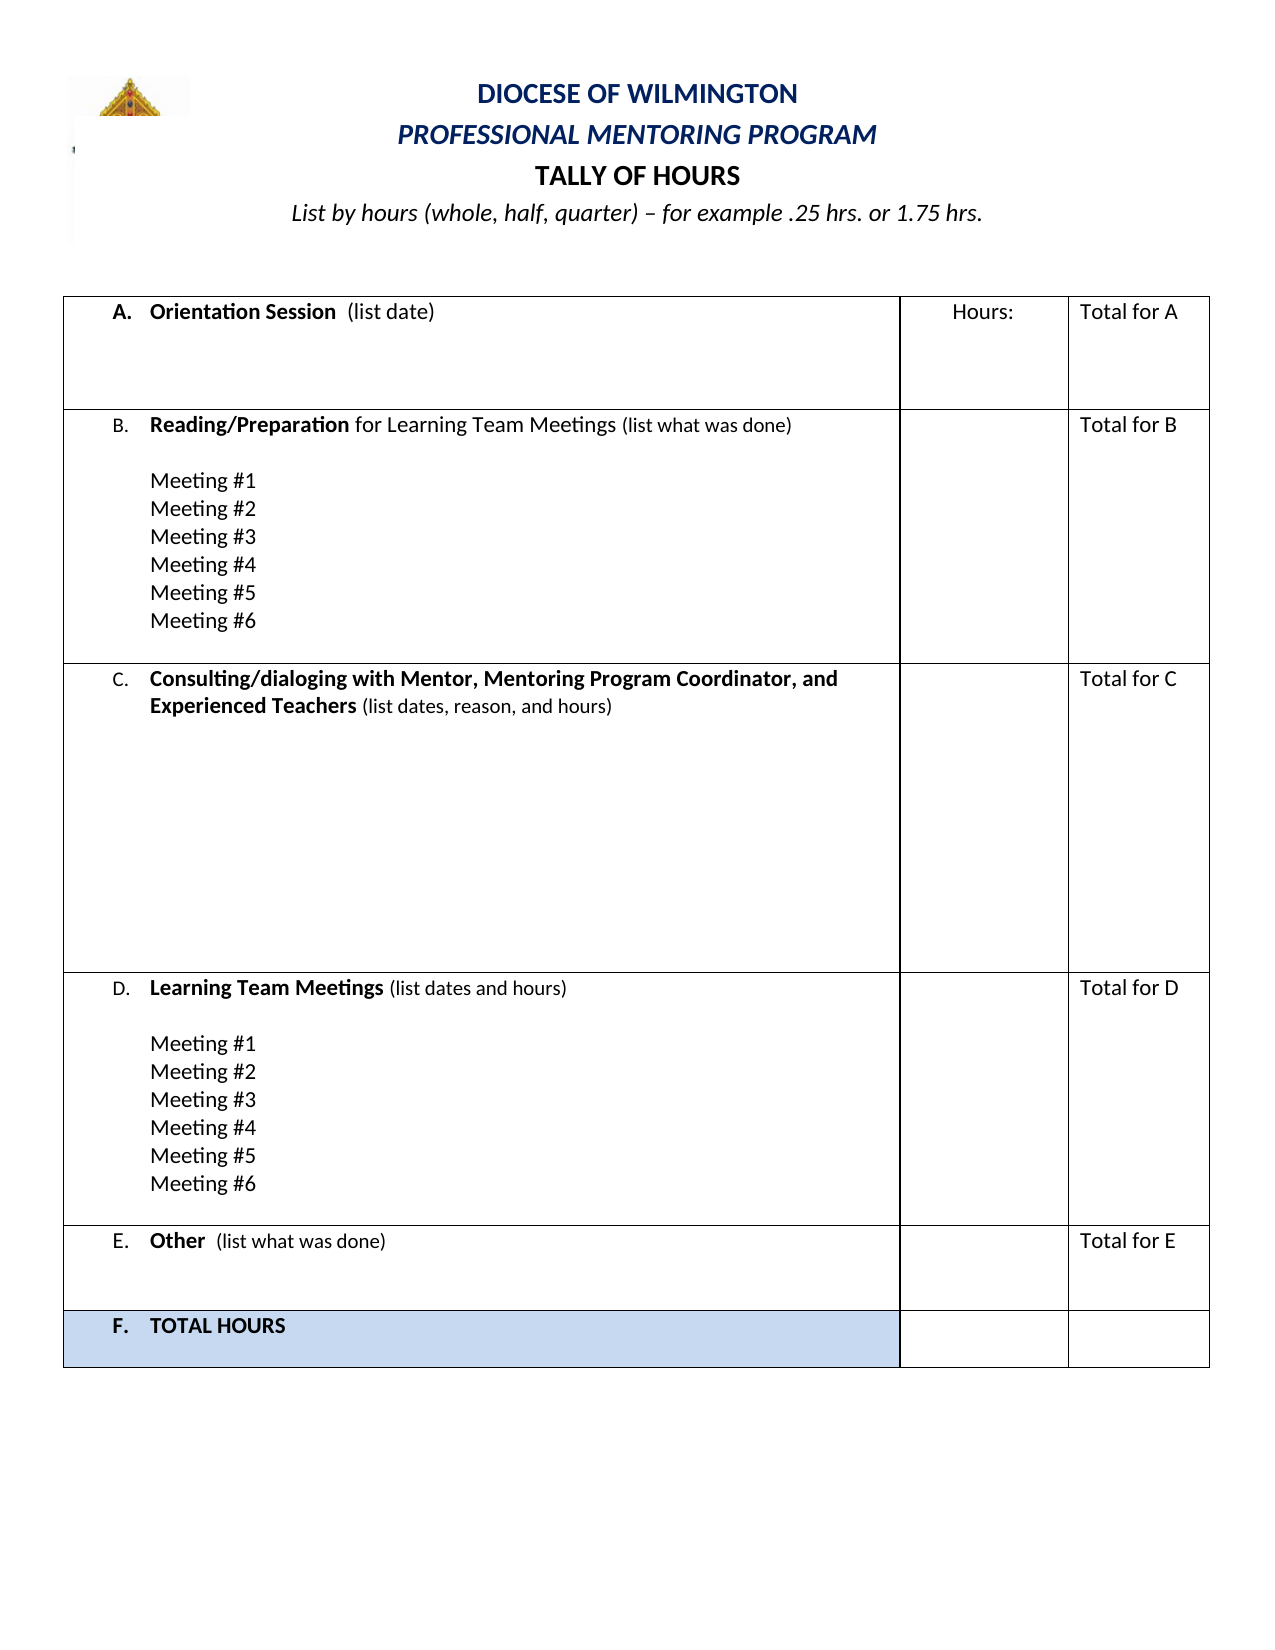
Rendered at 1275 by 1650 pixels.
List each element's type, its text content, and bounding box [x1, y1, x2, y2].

picture [67, 76, 191, 243]
table_cell Consulting/dialoging with Mentor, Mentoring Program Coordinator, and Experienced Teachers (list dates, reason, and hours) [64, 664, 899, 972]
table_cell TOTAL HOURS [64, 1311, 899, 1367]
table_cell Learning Team Meetings (list dates and hours) Meeting #1 Meeting #2 Meeting #3 Meeting #4 Meeting #5 Meeting #6 [64, 973, 899, 1225]
table_cell Total for D [1069, 973, 1209, 1225]
table_cell Total for C [1069, 664, 1209, 972]
table_cell [901, 1226, 1068, 1310]
table_header Total for A [1069, 297, 1209, 409]
table_cell [901, 410, 1068, 663]
table_cell Other (list what was done) [64, 1226, 899, 1310]
table_cell [1069, 1311, 1209, 1367]
table_header Orientation Session (list date) [64, 297, 899, 409]
table_cell Total for B [1069, 410, 1209, 663]
table_cell [901, 1311, 1068, 1367]
table_header Hours: [901, 297, 1068, 409]
table_cell Reading/Preparation for Learning Team Meetings (list what was done) Meeting #1 Meeting #2 Meeting #3 Meeting #4 Meeting #5 Meeting #6 [64, 410, 899, 663]
table_cell Total for E [1069, 1226, 1209, 1310]
table_cell [901, 664, 1068, 972]
table_cell [901, 973, 1068, 1225]
